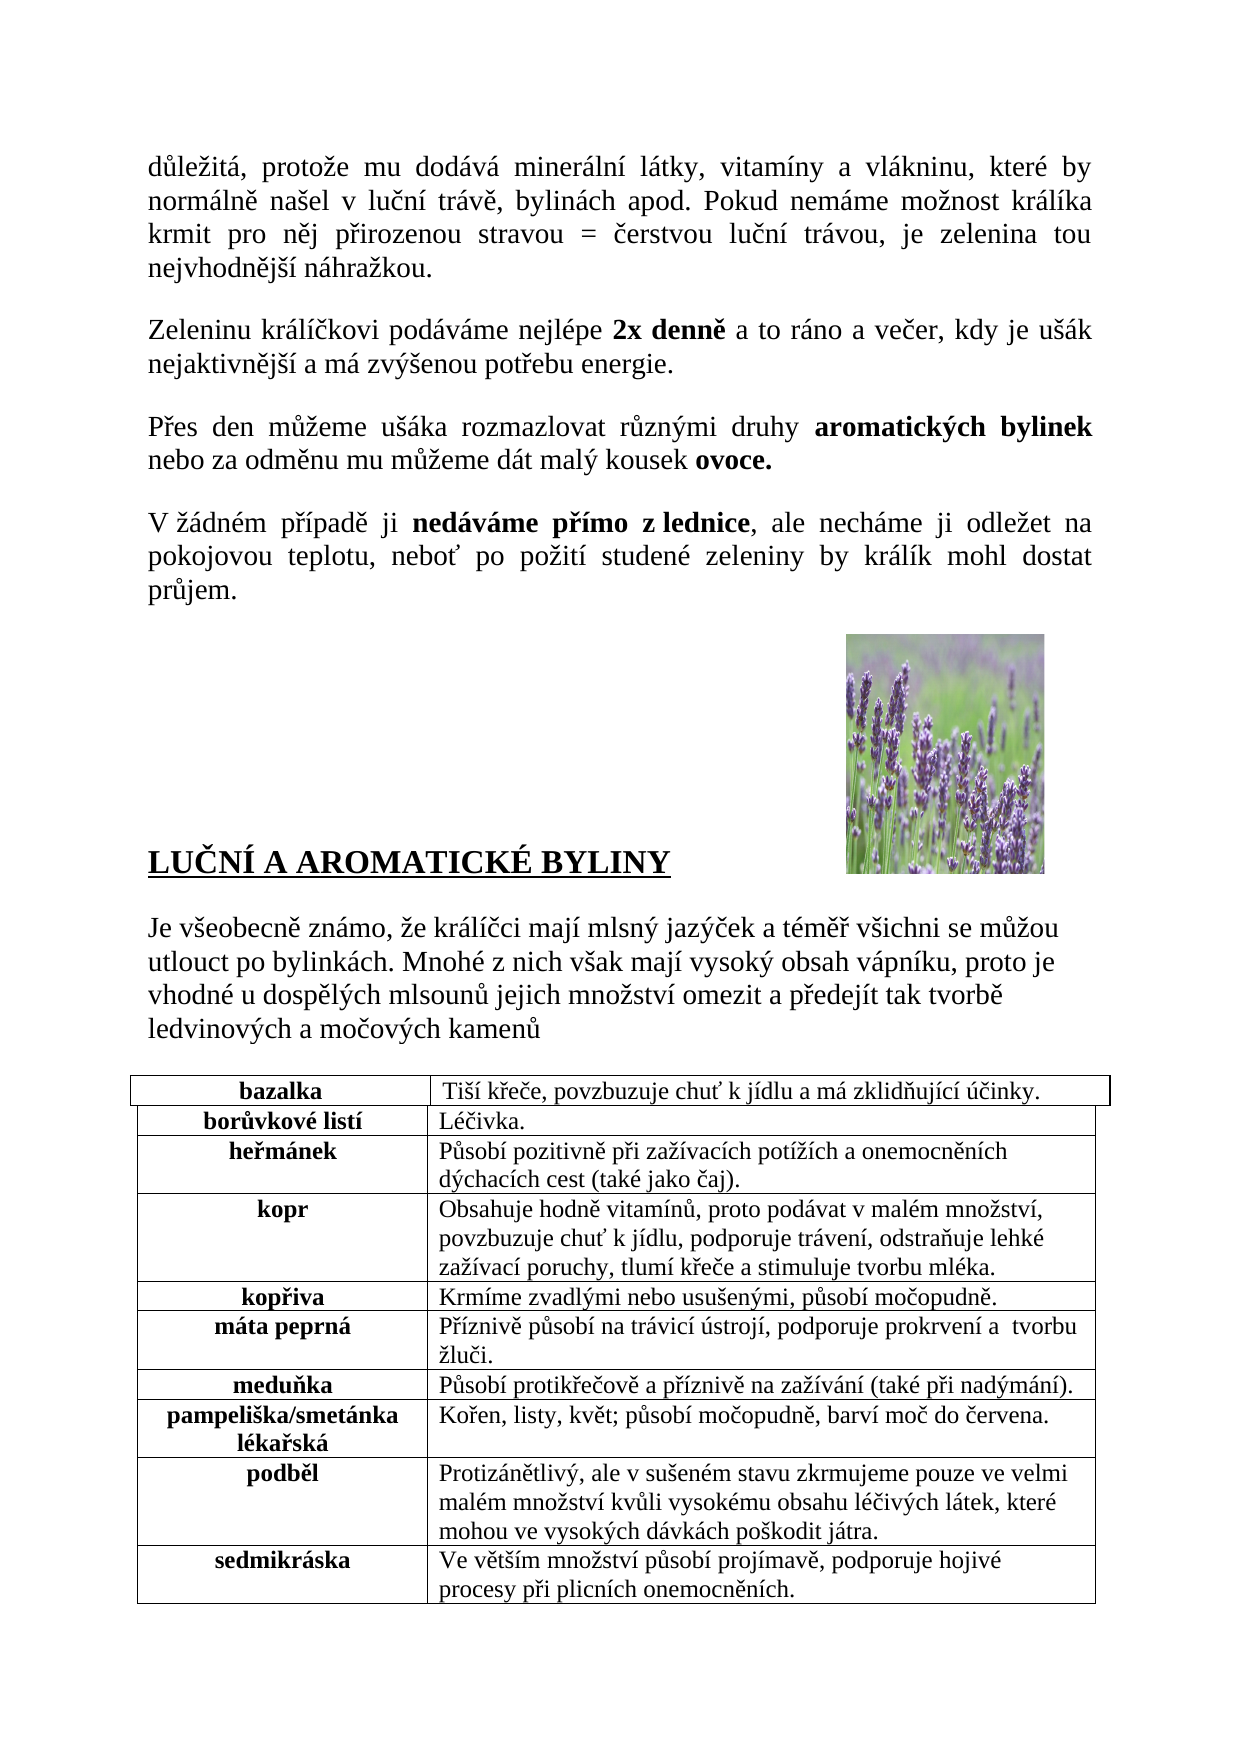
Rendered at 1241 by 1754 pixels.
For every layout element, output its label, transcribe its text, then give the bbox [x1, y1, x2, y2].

table_cell kopřiva [138, 1282, 427, 1310]
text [146, 148, 1094, 283]
table_cell Kořen, listy, květ; působí močopudně, barví moč do červena. [428, 1400, 1095, 1457]
text Zeleninu králíčkovi podáváme nejlépe 2x denně a to ráno a večer, kdy je ušák nejaktivnější a má zvýšenou potřebu energie. [146, 311, 1094, 379]
table_cell Ve větším množství působí projímavě, podporuje hojivé procesy při plicních onemocněních. [428, 1546, 1095, 1603]
table_cell heřmánek [138, 1136, 427, 1193]
table_cell Působí pozitivně při zažívacích potížích a onemocněních dýchacích cest (také jako čaj). [428, 1136, 1095, 1193]
text LUČNÍ A AROMATICKÉ BYLINY [146, 633, 1094, 881]
table_cell podběl [138, 1458, 427, 1544]
table_header bazalka [131, 1076, 430, 1105]
text V žádném případě ji nedáváme přímo z lednice, ale necháme ji odležet na pokojovou teplotu, neboť po požití studené zeleniny by králík mohl dostat průjem. [146, 503, 1094, 606]
table_cell meduňka [138, 1370, 427, 1399]
table_header Tiší křeče, povzbuzuje chuť k jídlu a má zklidňující účinky. [431, 1076, 1109, 1105]
table_cell Protizánětlivý, ale v sušeném stavu zkrmujeme pouze ve velmi malém množství kvůli vysokému obsahu léčivých látek, které mohou ve vysokých dávkách poškodit játra. [428, 1458, 1095, 1544]
table_cell Obsahuje hodně vitamínů, proto podávat v malém množství, povzbuzuje chuť k jídlu, podporuje trávení, odstraňuje lehké zažívací poruchy, tlumí křeče a stimuluje tvorbu mléka. [428, 1194, 1095, 1281]
table_cell sedmikráska [138, 1546, 427, 1603]
text Přes den můžeme ušáka rozmazlovat různými druhy aromatických bylinek nebo za odměnu mu můžeme dát malý kousek ovoce. [146, 407, 1094, 476]
table_cell pampeliška/smetánka lékařská [138, 1400, 427, 1457]
table_cell Léčivka. [428, 1106, 1095, 1135]
table_cell Působí protikřečově a příznivě na zažívání (také při nadýmání). [428, 1370, 1095, 1399]
table_cell Příznivě působí na trávicí ústrojí, podporuje prokrvení a tvorbu žluči. [428, 1311, 1095, 1369]
table_cell Krmíme zvadlými nebo usušenými, působí močopudně. [428, 1282, 1095, 1310]
table_cell kopr [138, 1194, 427, 1281]
table_cell borůvkové listí [138, 1106, 427, 1135]
table_cell máta peprná [138, 1311, 427, 1369]
text Je všeobecně známo, že králíčci mají mlsný jazýček a téměř všichni se můžou utlouct po bylinkách. Mnohé z nich však mají vysoký obsah vápníku, proto je vhodné u dospělých mlsounů jejich množství omezit a předejít tak tvorbě ledvinových a močových kamenů [146, 909, 1094, 1046]
